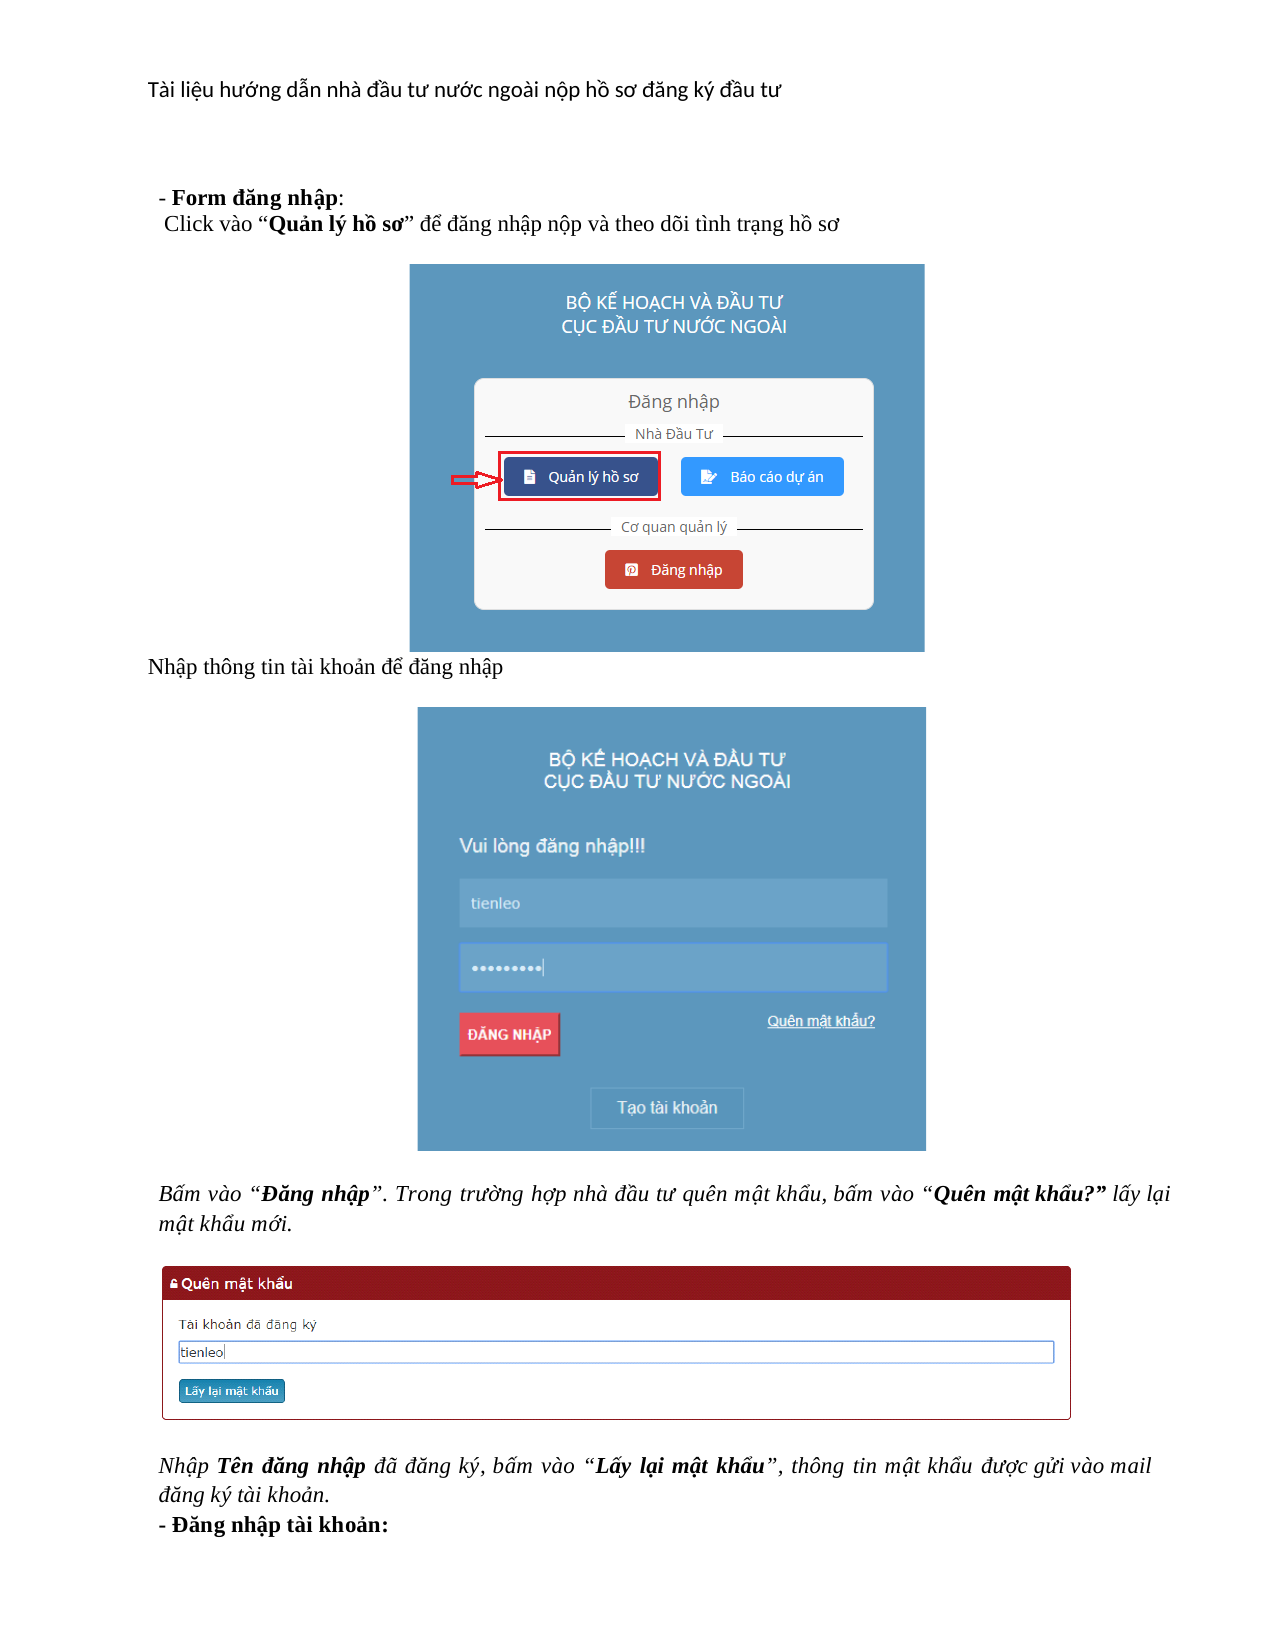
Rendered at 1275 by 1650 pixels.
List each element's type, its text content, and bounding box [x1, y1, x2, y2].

text - Form đăng nhập: [158, 184, 1186, 210]
text Click vào “Quản lý hồ sơ” để đăng nhập nộp và theo dõi tình trạng hồ sơ [158, 210, 1186, 236]
picture [409, 264, 925, 652]
picture [158, 1262, 1072, 1421]
text Nhập Tên đăng nhập đã đăng ký, bấm vào “Lấy lại mật khẩu”, thông tin mật khẩu được gửi vào mail đăng ký tài khoản. [158, 1449, 1179, 1508]
text Bấm vào “Đăng nhập”. Trong trường hợp nhà đầu tư quên mật khẩu, bấm vào “Quên mật khẩu?” lấy lại mật khẩu mới. [158, 1177, 1179, 1236]
text Nhập thông tin tài khoản để đăng nhập [148, 653, 1186, 680]
text - Đăng nhập tài khoản: [158, 1511, 1186, 1537]
picture [417, 707, 927, 1151]
